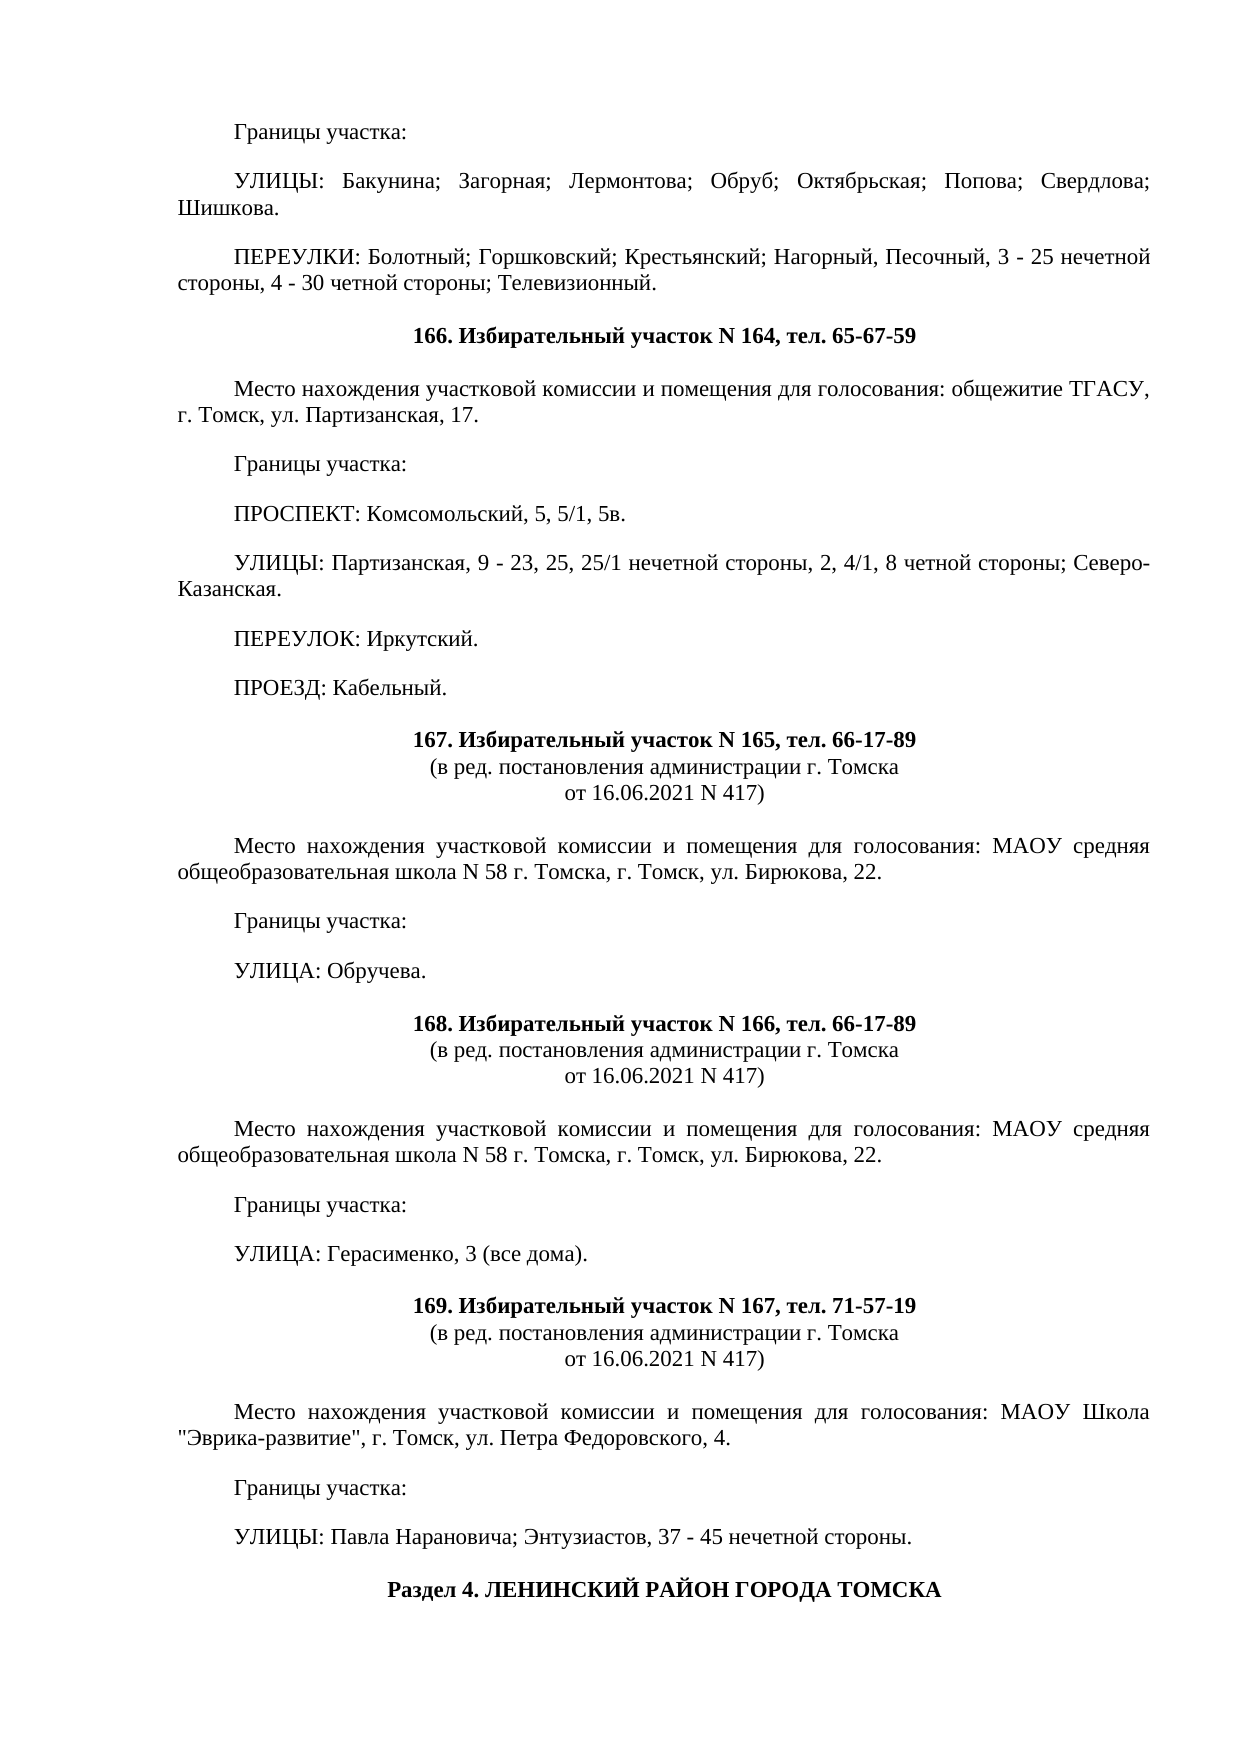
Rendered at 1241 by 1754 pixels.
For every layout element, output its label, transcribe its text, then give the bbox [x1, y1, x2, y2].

title 166. Избирательный участок N 164, тел. 65-67-59 [177, 322, 1152, 348]
text Границы участка: [177, 1474, 1152, 1500]
text ПРОЕЗД: Кабельный. [177, 674, 1152, 700]
text Границы участка: [177, 1191, 1152, 1217]
text от 16.06.2021 N 417) [177, 1062, 1152, 1089]
title Раздел 4. ЛЕНИНСКИЙ РАЙОН ГОРОДА ТОМСКА [177, 1576, 1152, 1602]
text ПЕРЕУЛОК: Иркутский. [177, 624, 1152, 651]
text (в ред. постановления администрации г. Томска [177, 1036, 1152, 1062]
text Место нахождения участковой комиссии и помещения для голосования: МАОУ Школа "Эврика-развитие", г. Томск, ул. Петра Федоровского, 4. [177, 1398, 1152, 1451]
text Границы участка: [177, 908, 1152, 934]
text ПЕРЕУЛКИ: Болотный; Горшковский; Крестьянский; Нагорный, Песочный, 3 - 25 нечетной стороны, 4 - 30 четной стороны; Телевизионный. [177, 243, 1152, 296]
title 167. Избирательный участок N 165, тел. 66-17-89 [177, 727, 1152, 753]
title 168. Избирательный участок N 166, тел. 66-17-89 [177, 1009, 1152, 1036]
text ПРОСПЕКТ: Комсомольский, 5, 5/1, 5в. [177, 500, 1152, 526]
text Место нахождения участковой комиссии и помещения для голосования: МАОУ средняя общеобразовательная школа N 58 г. Томска, г. Томск, ул. Бирюкова, 22. [177, 1115, 1152, 1168]
text от 16.06.2021 N 417) [177, 779, 1152, 806]
text (в ред. постановления администрации г. Томска [177, 753, 1152, 779]
text Границы участка: [177, 450, 1152, 477]
text УЛИЦЫ: Бакунина; Загорная; Лермонтова; Обруб; Октябрьская; Попова; Свердлова; Шишкова. [177, 167, 1152, 220]
text УЛИЦЫ: Павла Нарановича; Энтузиастов, 37 - 45 нечетной стороны. [177, 1523, 1152, 1549]
text Место нахождения участковой комиссии и помещения для голосования: МАОУ средняя общеобразовательная школа N 58 г. Томска, г. Томск, ул. Бирюкова, 22. [177, 832, 1152, 885]
text от 16.06.2021 N 417) [177, 1345, 1152, 1372]
text (в ред. постановления администрации г. Томска [177, 1319, 1152, 1345]
text Место нахождения участковой комиссии и помещения для голосования: общежитие ТГАСУ, г. Томск, ул. Партизанская, 17. [177, 375, 1152, 427]
title 169. Избирательный участок N 167, тел. 71-57-19 [177, 1293, 1152, 1319]
text УЛИЦА: Герасименко, 3 (все дома). [177, 1240, 1152, 1266]
text УЛИЦЫ: Партизанская, 9 - 23, 25, 25/1 нечетной стороны, 2, 4/1, 8 четной стороны; Северо-Казанская. [177, 549, 1152, 602]
text Границы участка: [177, 118, 1152, 144]
text УЛИЦА: Обручева. [177, 957, 1152, 983]
